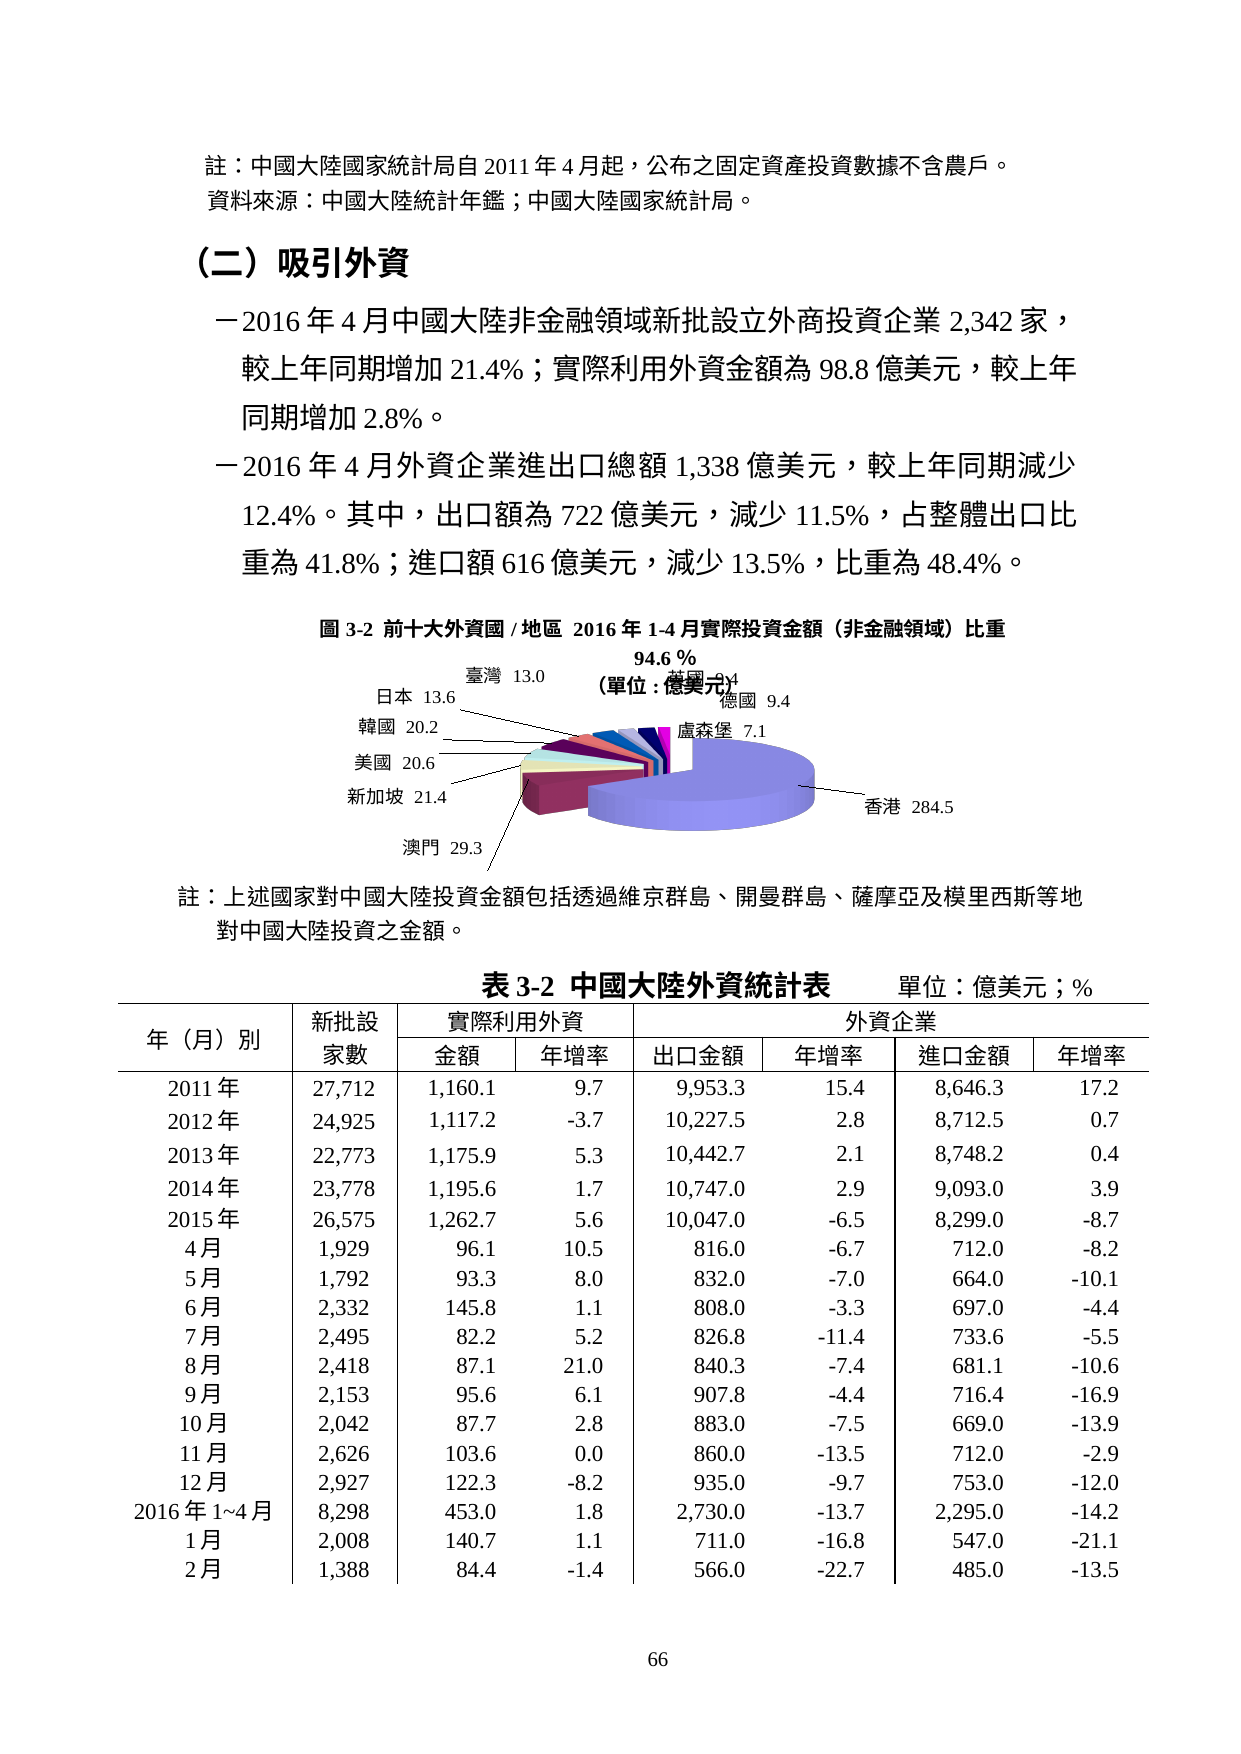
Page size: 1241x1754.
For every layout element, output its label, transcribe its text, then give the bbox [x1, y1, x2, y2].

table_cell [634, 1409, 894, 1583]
text 資料來源：中國大陸統計年鑑；中國大陸國家統計局。 [177, 181, 1063, 218]
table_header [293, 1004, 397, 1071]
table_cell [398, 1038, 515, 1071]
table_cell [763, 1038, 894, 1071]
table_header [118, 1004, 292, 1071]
text 表3-2 中國大陸外資統計表 單位：億美元；% [251, 971, 1093, 1002]
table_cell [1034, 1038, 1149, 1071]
text （二）吸引外資 [177, 237, 1069, 285]
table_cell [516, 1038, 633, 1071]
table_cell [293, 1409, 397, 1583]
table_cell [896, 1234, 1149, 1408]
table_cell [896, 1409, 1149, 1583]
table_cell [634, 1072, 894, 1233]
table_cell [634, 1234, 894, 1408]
text －2016年4月外資企業進出口總額1,338億美元，較上年同期減少12.4%。其中，出口額為722億美元，減少11.5%，占整體出口比重為41.8%；進口額616億美元，減少13.5%，比重為48.4%。 [212, 443, 1078, 582]
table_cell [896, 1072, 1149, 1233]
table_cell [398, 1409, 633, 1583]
text 註：中國大陸國家統計局自2011年4月起，公布之固定資產投資數據不含農戶。 [158, 148, 1078, 181]
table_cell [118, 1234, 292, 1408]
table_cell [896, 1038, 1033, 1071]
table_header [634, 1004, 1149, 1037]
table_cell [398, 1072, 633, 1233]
text 註：上述國家對中國大陸投資金額包括透過維京群島、開曼群島、薩摩亞及模里西斯等地對中國大陸投資之金額。 [177, 879, 1083, 946]
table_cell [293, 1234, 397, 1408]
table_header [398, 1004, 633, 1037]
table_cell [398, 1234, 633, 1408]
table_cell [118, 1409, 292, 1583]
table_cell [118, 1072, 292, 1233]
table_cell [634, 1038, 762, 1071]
text －2016年4月中國大陸非金融領域新批設立外商投資企業2,342家，較上年同期增加21.4%；實際利用外資金額為98.8億美元，較上年同期增加2.8%。 [212, 297, 1078, 437]
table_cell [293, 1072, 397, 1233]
